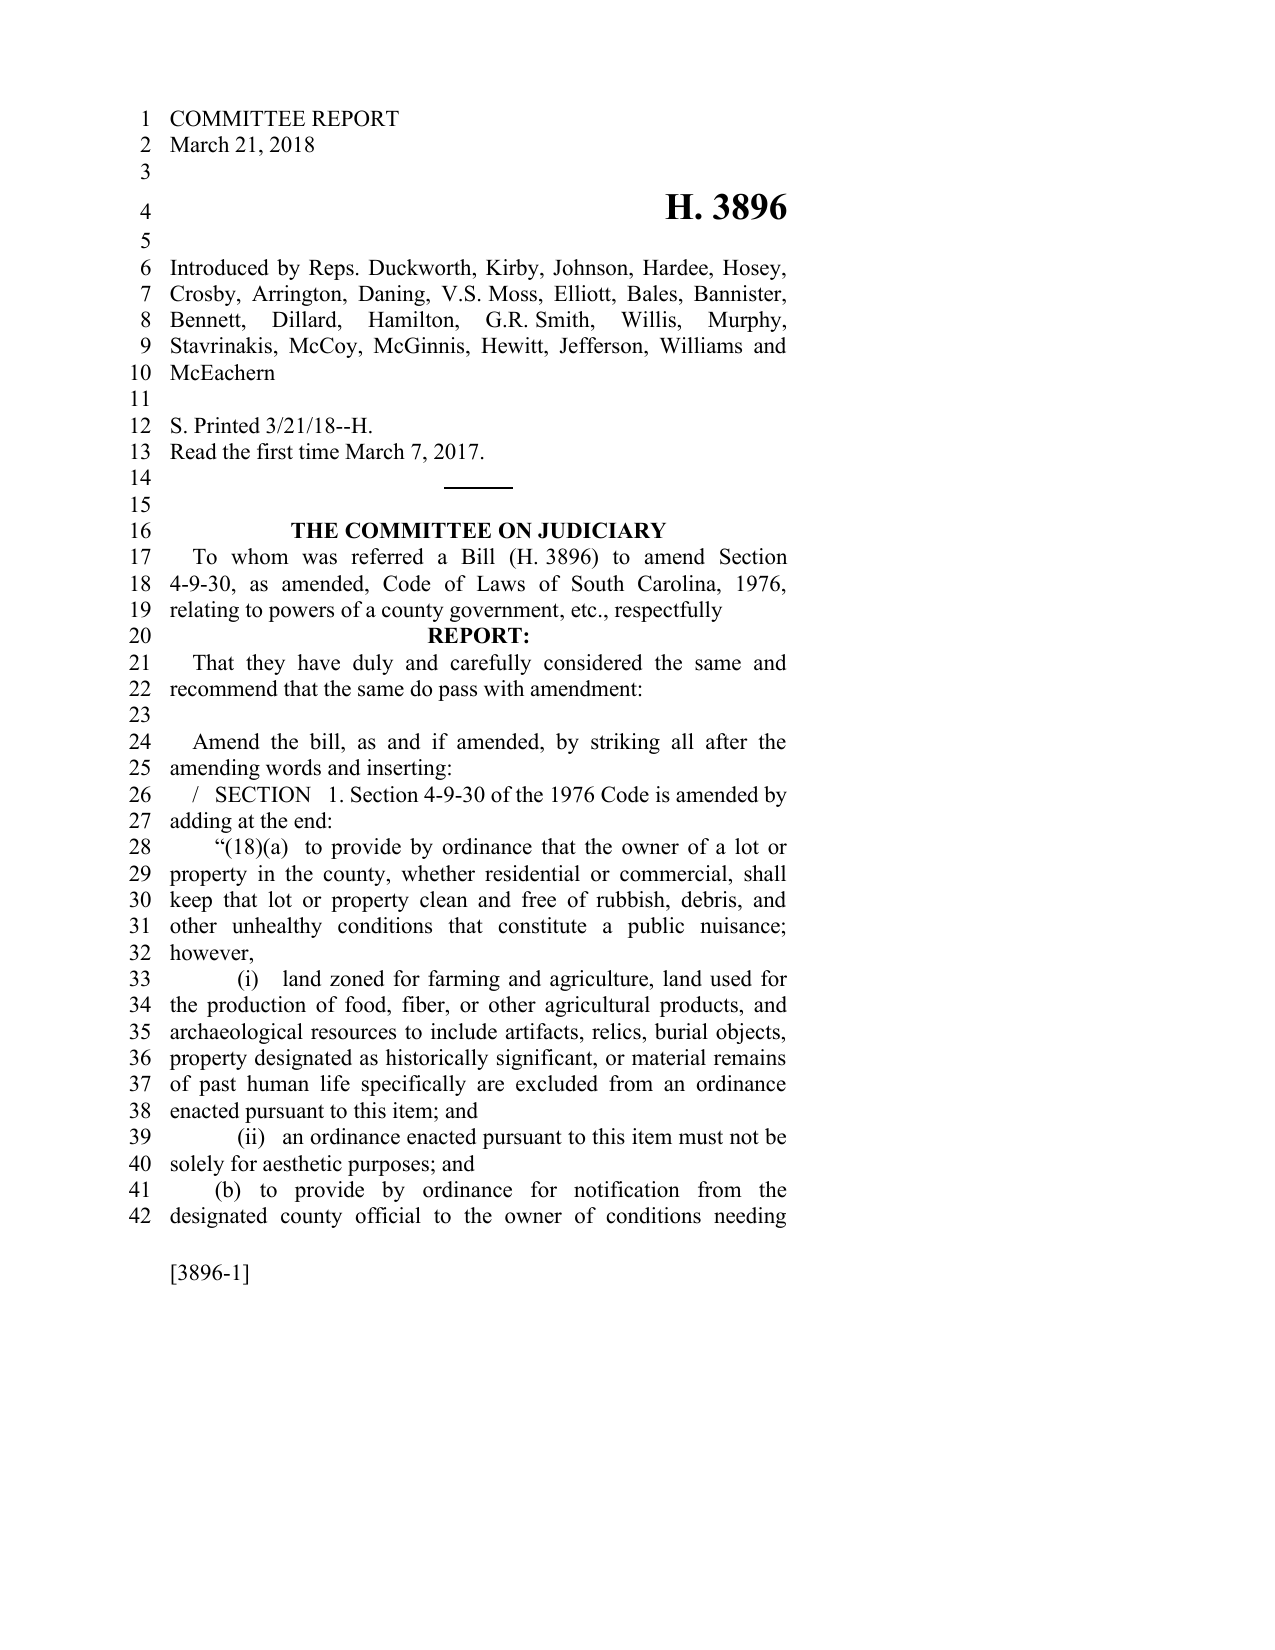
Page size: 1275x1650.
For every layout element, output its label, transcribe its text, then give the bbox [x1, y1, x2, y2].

text H. 3896 [169, 184, 787, 227]
text COMMITTEE REPORT [169, 105, 787, 131]
text (ii) an ordinance enacted pursuant to this item must not be solely for aesthetic purposes; and [169, 1123, 787, 1176]
text March 21, 2018 [169, 131, 787, 158]
text That they have duly and carefully considered the same and recommend that the same do pass with amendment: [169, 649, 787, 702]
text Introduced by Reps. Duckworth, Kirby, Johnson, Hardee, Hosey, Crosby, Arrington, Daning, V.S. Moss, Elliott, Bales, Bannister, Bennett, Dillard, Hamilton, G.R. Smith, Willis, Murphy, Stavrinakis, McCoy, McGinnis, Hewitt, Jefferson, Williams and McEachern [169, 253, 787, 385]
text REPORT: [169, 622, 787, 649]
text Read the first time March 7, 2017. [169, 438, 787, 464]
text / SECTION 1. Section 4-9-30 of the 1976 Code is amended by adding at the end: [169, 781, 787, 833]
text S. Printed 3/21/18--H. [169, 412, 787, 438]
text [169, 1176, 787, 1229]
text THE COMMITTEE ON JUDICIARY [169, 517, 787, 543]
text (i) land zoned for farming and agriculture, land used for the production of food, fiber, or other agricultural products, and archaeological resources to include artifacts, relics, burial objects, property designated as historically significant, or material remains of past human life specifically are excluded from an ordinance enacted pursuant to this item; and [169, 965, 787, 1123]
text To whom was referred a Bill (H. 3896) to amend Section 4-9-30, as amended, Code of Laws of South Carolina, 1976, relating to powers of a county government, etc., respectfully [169, 543, 787, 622]
text “(18)(a) to provide by ordinance that the owner of a lot or property in the county, whether residential or commercial, shall keep that lot or property clean and free of rubbish, debris, and other unhealthy conditions that constitute a public nuisance; however, [169, 833, 787, 965]
text Amend the bill, as and if amended, by striking all after the amending words and inserting: [169, 728, 787, 781]
